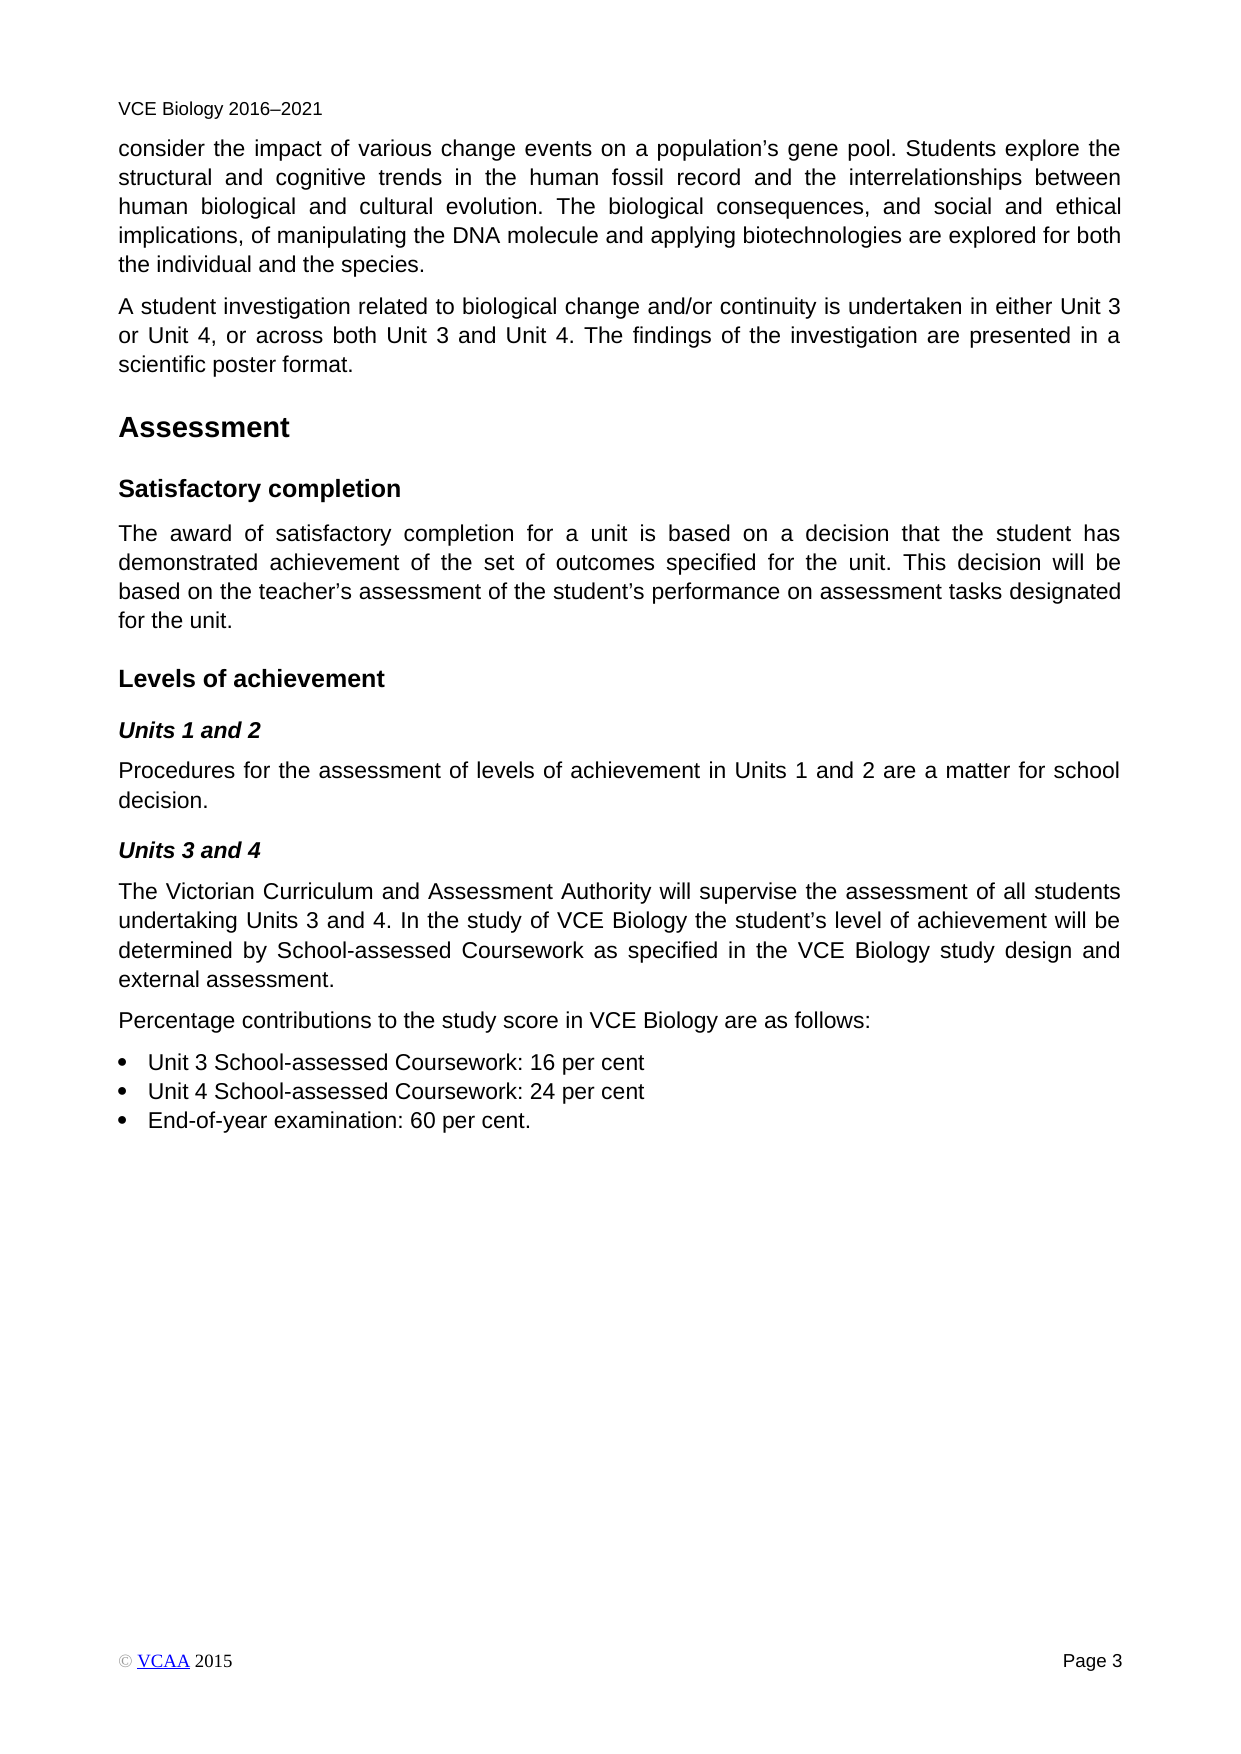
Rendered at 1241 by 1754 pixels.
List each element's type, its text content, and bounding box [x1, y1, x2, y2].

text Procedures for the assessment of levels of achievement in Units 1 and 2 are a matter for school decision. [118, 756, 1122, 814]
text The award of satisfactory completion for a unit is based on a decision that the student has demonstrated achievement of the set of outcomes specified for the unit. This decision will be based on the teacher’s assessment of the student’s performance on assessment tasks designated for the unit. [118, 518, 1122, 635]
text End-of-year examination: 60 per cent. [118, 1106, 1122, 1135]
subtitle Levels of achievement [118, 664, 1122, 693]
subtitle Units 1 and 2 [118, 718, 1122, 743]
subtitle Satisfactory completion [118, 474, 1122, 503]
subtitle Units 3 and 4 [118, 839, 1122, 864]
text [118, 133, 1122, 278]
subtitle Assessment [118, 408, 1122, 445]
text Percentage contributions to the study score in VCE Biology are as follows: [118, 1006, 1122, 1035]
text Unit 3 School-assessed Coursework: 16 per cent [118, 1047, 1122, 1076]
text The Victorian Curriculum and Assessment Authority will supervise the assessment of all students undertaking Units 3 and 4. In the study of VCE Biology the student’s level of achievement will be determined by School-assessed Coursework as specified in the VCE Biology study design and external assessment. [118, 876, 1122, 993]
text Unit 4 School-assessed Coursework: 24 per cent [118, 1076, 1122, 1106]
